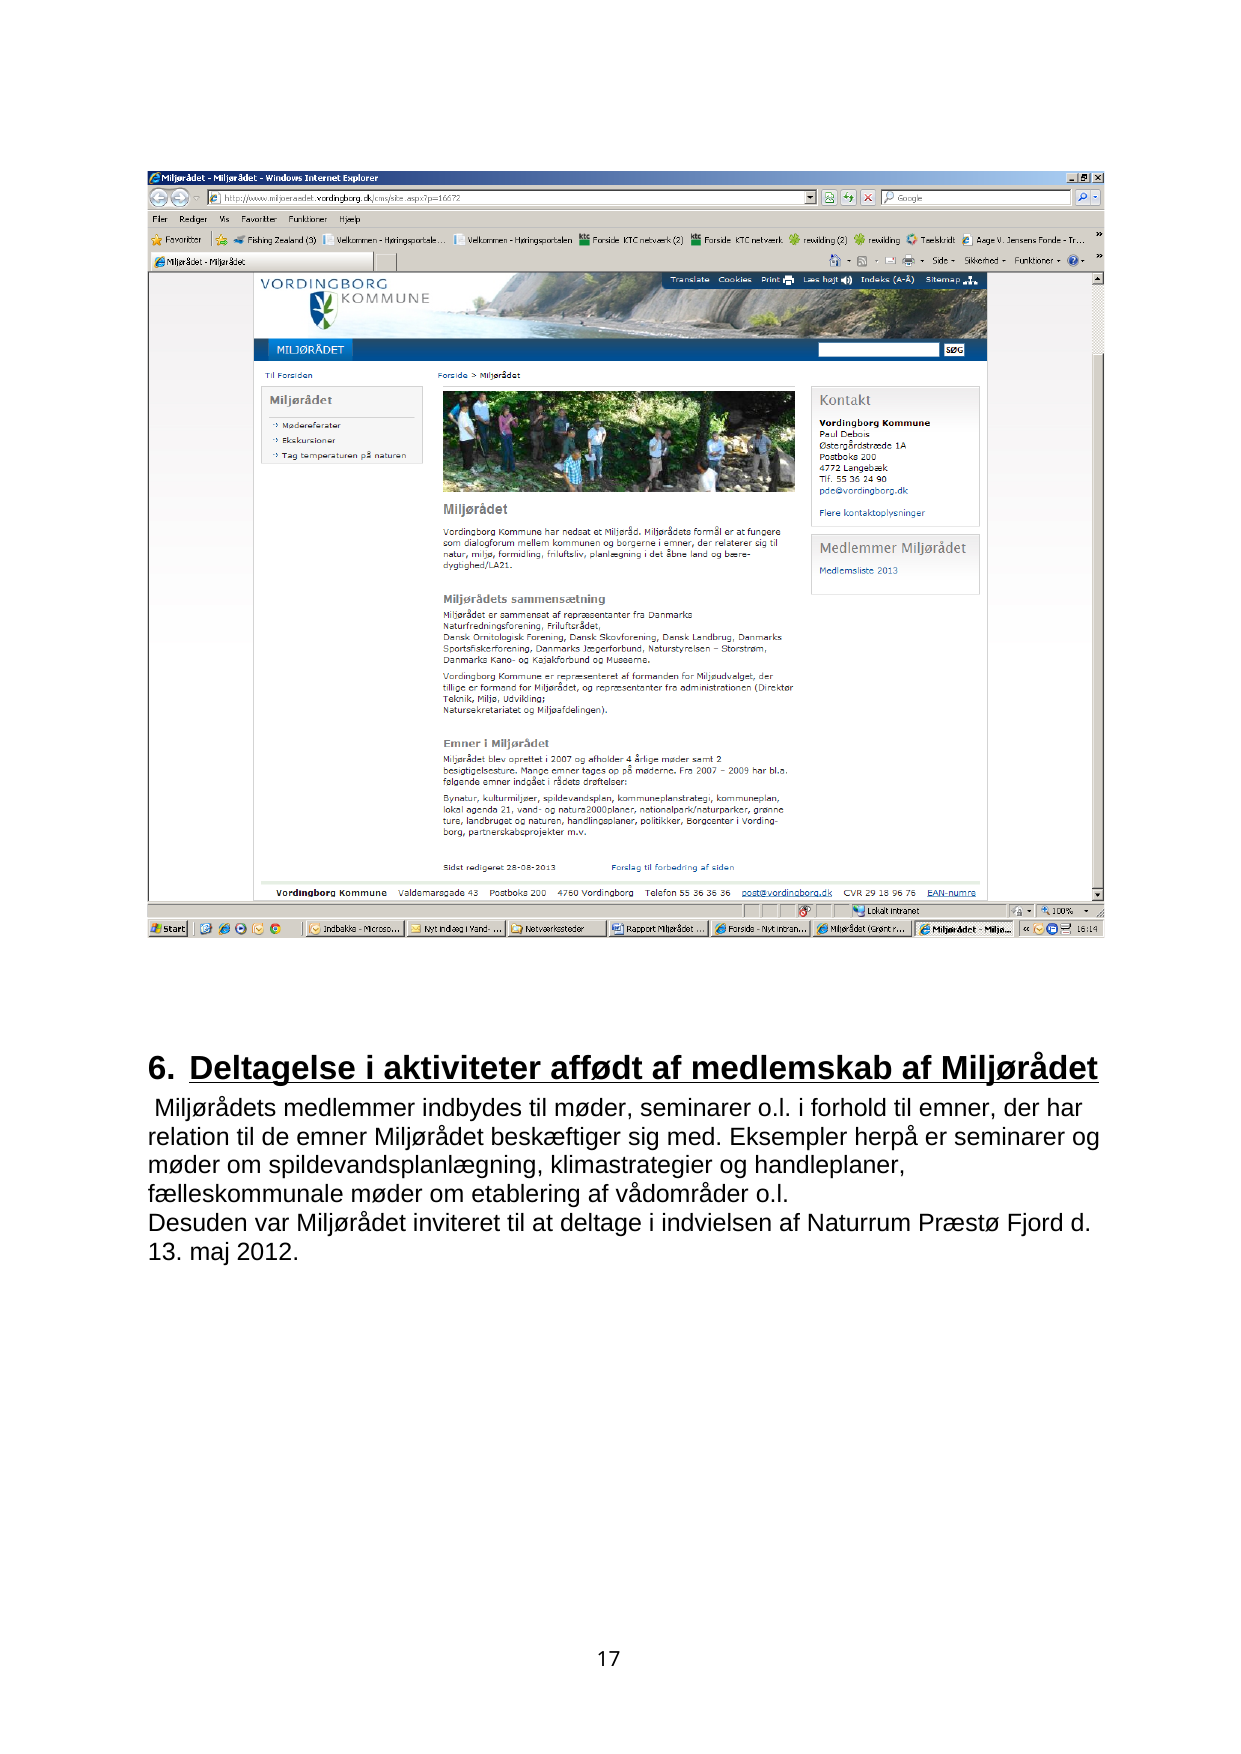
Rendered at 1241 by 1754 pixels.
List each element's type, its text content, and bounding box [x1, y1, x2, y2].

text Miljørådets medlemmer indbydes til møder, seminarer o.l. i forhold til emner, der har relation til de emner Miljørådet beskæftiger sig med. Eksempler herpå er seminarer og møder om spildevandsplanlægning, klimastrategier og handleplaner, fælleskommunale møder om etablering af vådområder o.l. [148, 1093, 1104, 1208]
picture [147, 171, 1105, 938]
subtitle Deltagelse i aktiviteter affødt af medlemskab af Miljørådet [148, 1048, 1104, 1087]
text Desuden var Miljørådet inviteret til at deltage i indvielsen af Naturrum Præstø Fjord d. 13. maj 2012. [148, 1208, 1104, 1265]
